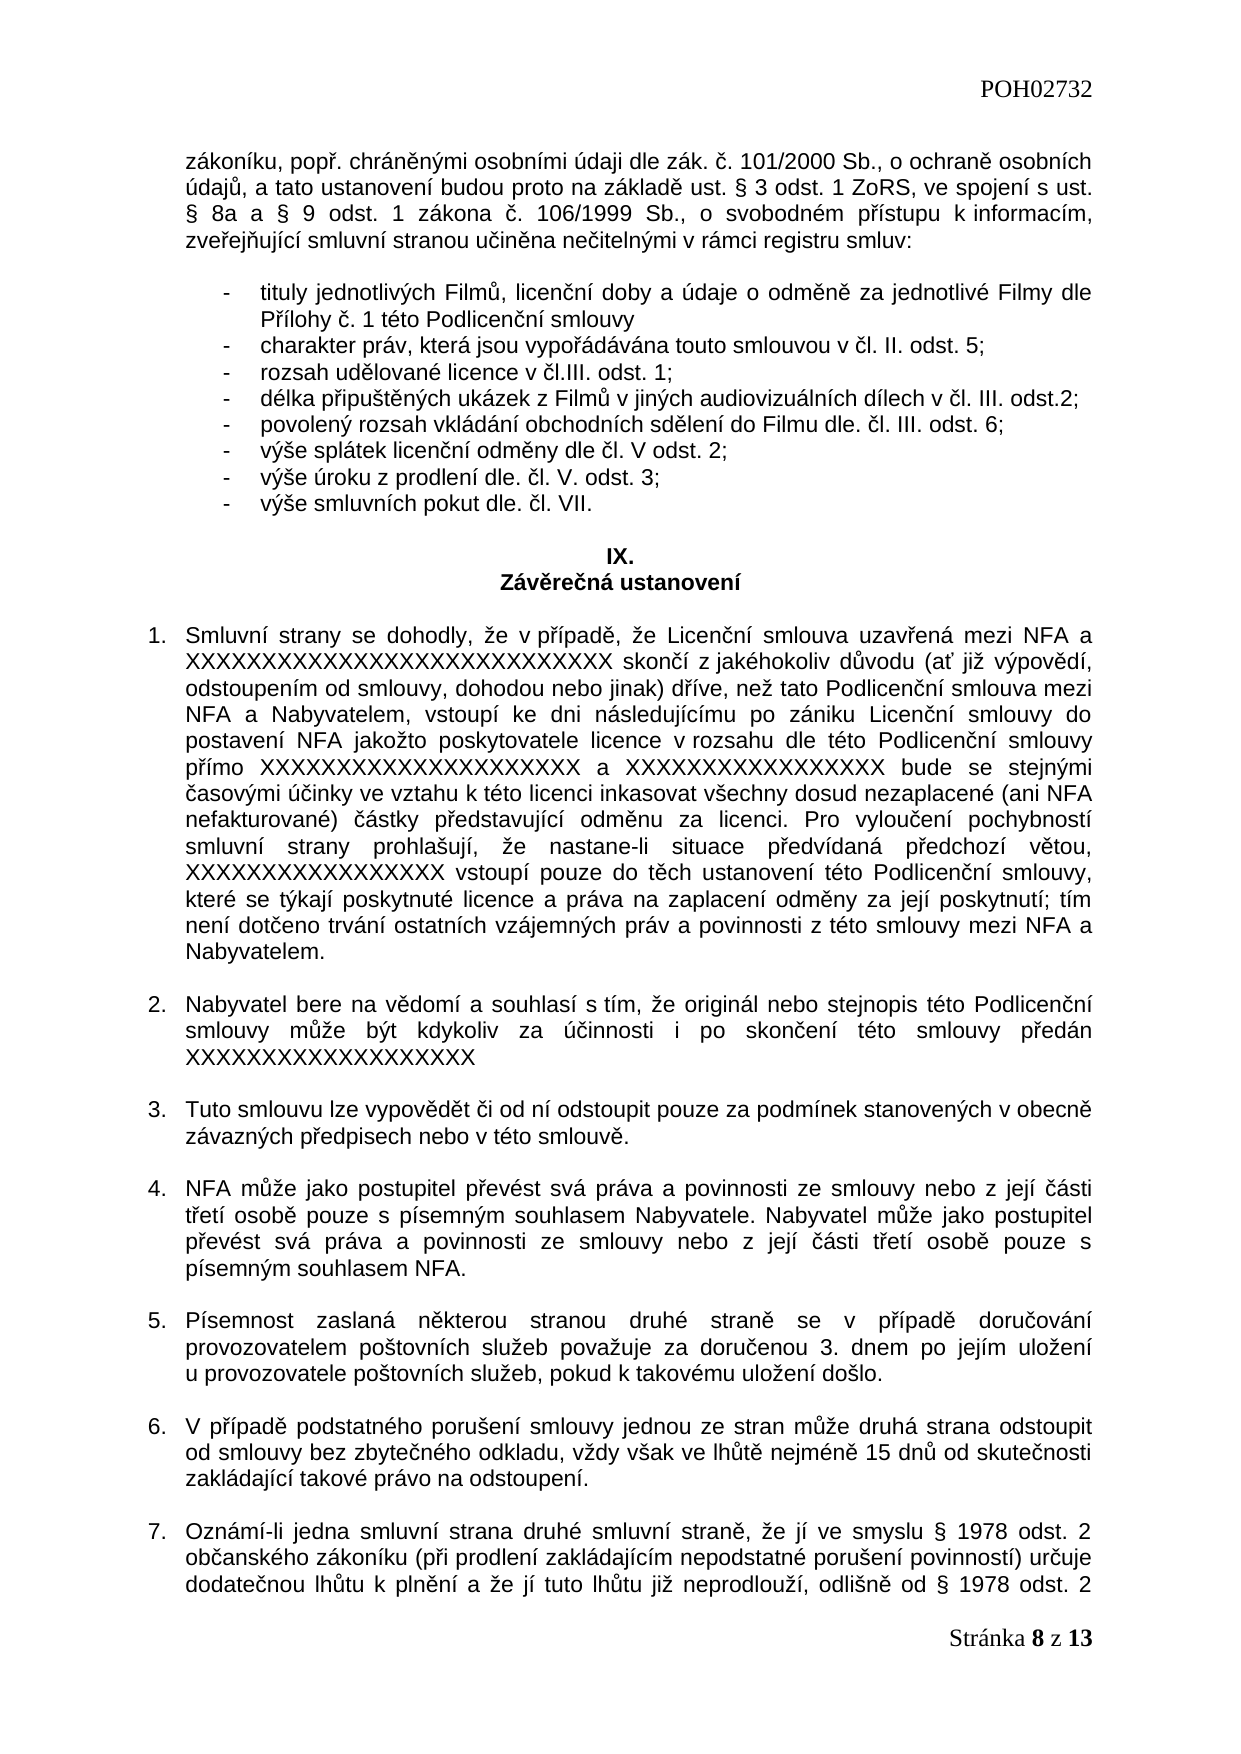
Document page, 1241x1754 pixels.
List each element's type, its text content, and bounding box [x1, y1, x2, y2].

text Závěrečná ustanovení [148, 569, 1093, 596]
list Smluvní strany se dohodly, že v případě, že Licenční smlouva uzavřená mezi NFA a XXXXXXXXXXXXXXXXXXXXXXXXXXXX skončí z jakéhokoliv důvodu (ať již výpovědí, odstoupením od smlouvy, dohodou nebo jinak) dříve, než tato Podlicenční smlouva mezi NFA a Nabyvatelem, vstoupí ke dni následujícímu po zániku Licenční smlouvy do postavení NFA jakožto poskytovatele licence v rozsahu dle této Podlicenční smlouvy přímo XXXXXXXXXXXXXXXXXXXXX a XXXXXXXXXXXXXXXXX bude se stejnými časovými účinky ve vztahu k této licenci inkasovat všechny dosud nezaplacené (ani NFA nefakturované) částky představující odměnu za licenci. Pro vyloučení pochybností smluvní strany prohlašují, že nastane-li situace předvídaná předchozí větou, XXXXXXXXXXXXXXXXX vstoupí pouze do těch ustanovení této Podlicenční smlouvy, které se týkají poskytnuté licence a práva na zaplacení odměny za její poskytnutí; tím není dotčeno trvání ostatních vzájemných práv a povinnosti z této smlouvy mezi NFA a Nabyvatelem. [148, 622, 1093, 964]
list výše úroku z prodlení dle. čl. V. odst. 3; [223, 464, 1093, 490]
list Tuto smlouvu lze vypovědět či od ní odstoupit pouze za podmínek stanovených v obecně závazných předpisech nebo v této smlouvě. [148, 1096, 1093, 1149]
text IX. [148, 543, 1093, 569]
list charakter práv, která jsou vypořádávána touto smlouvou v čl. II. odst. 5; [223, 332, 1093, 358]
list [148, 1518, 1093, 1597]
list Nabyvatel bere na vědomí a souhlasí s tím, že originál nebo stejnopis této Podlicenční smlouvy může být kdykoliv za účinnosti i po skončení této smlouvy předán XXXXXXXXXXXXXXXXXXX [148, 991, 1093, 1070]
list výše splátek licenční odměny dle čl. V odst. 2; [223, 437, 1093, 464]
list Písemnost zaslaná některou stranou druhé straně se v případě doručování provozovatelem poštovních služeb považuje za doručenou 3. dnem po jejím uložení u provozovatele poštovních služeb, pokud k takovému uložení došlo. [148, 1307, 1093, 1386]
list rozsah udělované licence v čl.III. odst. 1; [223, 358, 1093, 385]
list NFA může jako postupitel převést svá práva a povinnosti ze smlouvy nebo z její části třetí osobě pouze s písemným souhlasem Nabyvatele. Nabyvatel může jako postupitel převést svá práva a povinnosti ze smlouvy nebo z její části třetí osobě pouze s písemným souhlasem NFA. [148, 1175, 1093, 1281]
list tituly jednotlivých Filmů, licenční doby a údaje o odměně za jednotlivé Filmy dle Přílohy č. 1 této Podlicenční smlouvy [223, 279, 1093, 332]
list povolený rozsah vkládání obchodních sdělení do Filmu dle. čl. III. odst. 6; [223, 411, 1093, 437]
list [148, 148, 1093, 253]
list V případě podstatného porušení smlouvy jednou ze stran může druhá strana odstoupit od smlouvy bez zbytečného odkladu, vždy však ve lhůtě nejméně 15 dnů od skutečnosti zakládající takové právo na odstoupení. [148, 1413, 1093, 1492]
list délka připuštěných ukázek z Filmů v jiných audiovizuálních dílech v čl. III. odst.2; [223, 385, 1093, 411]
list výše smluvních pokut dle. čl. VII. [223, 490, 1093, 517]
